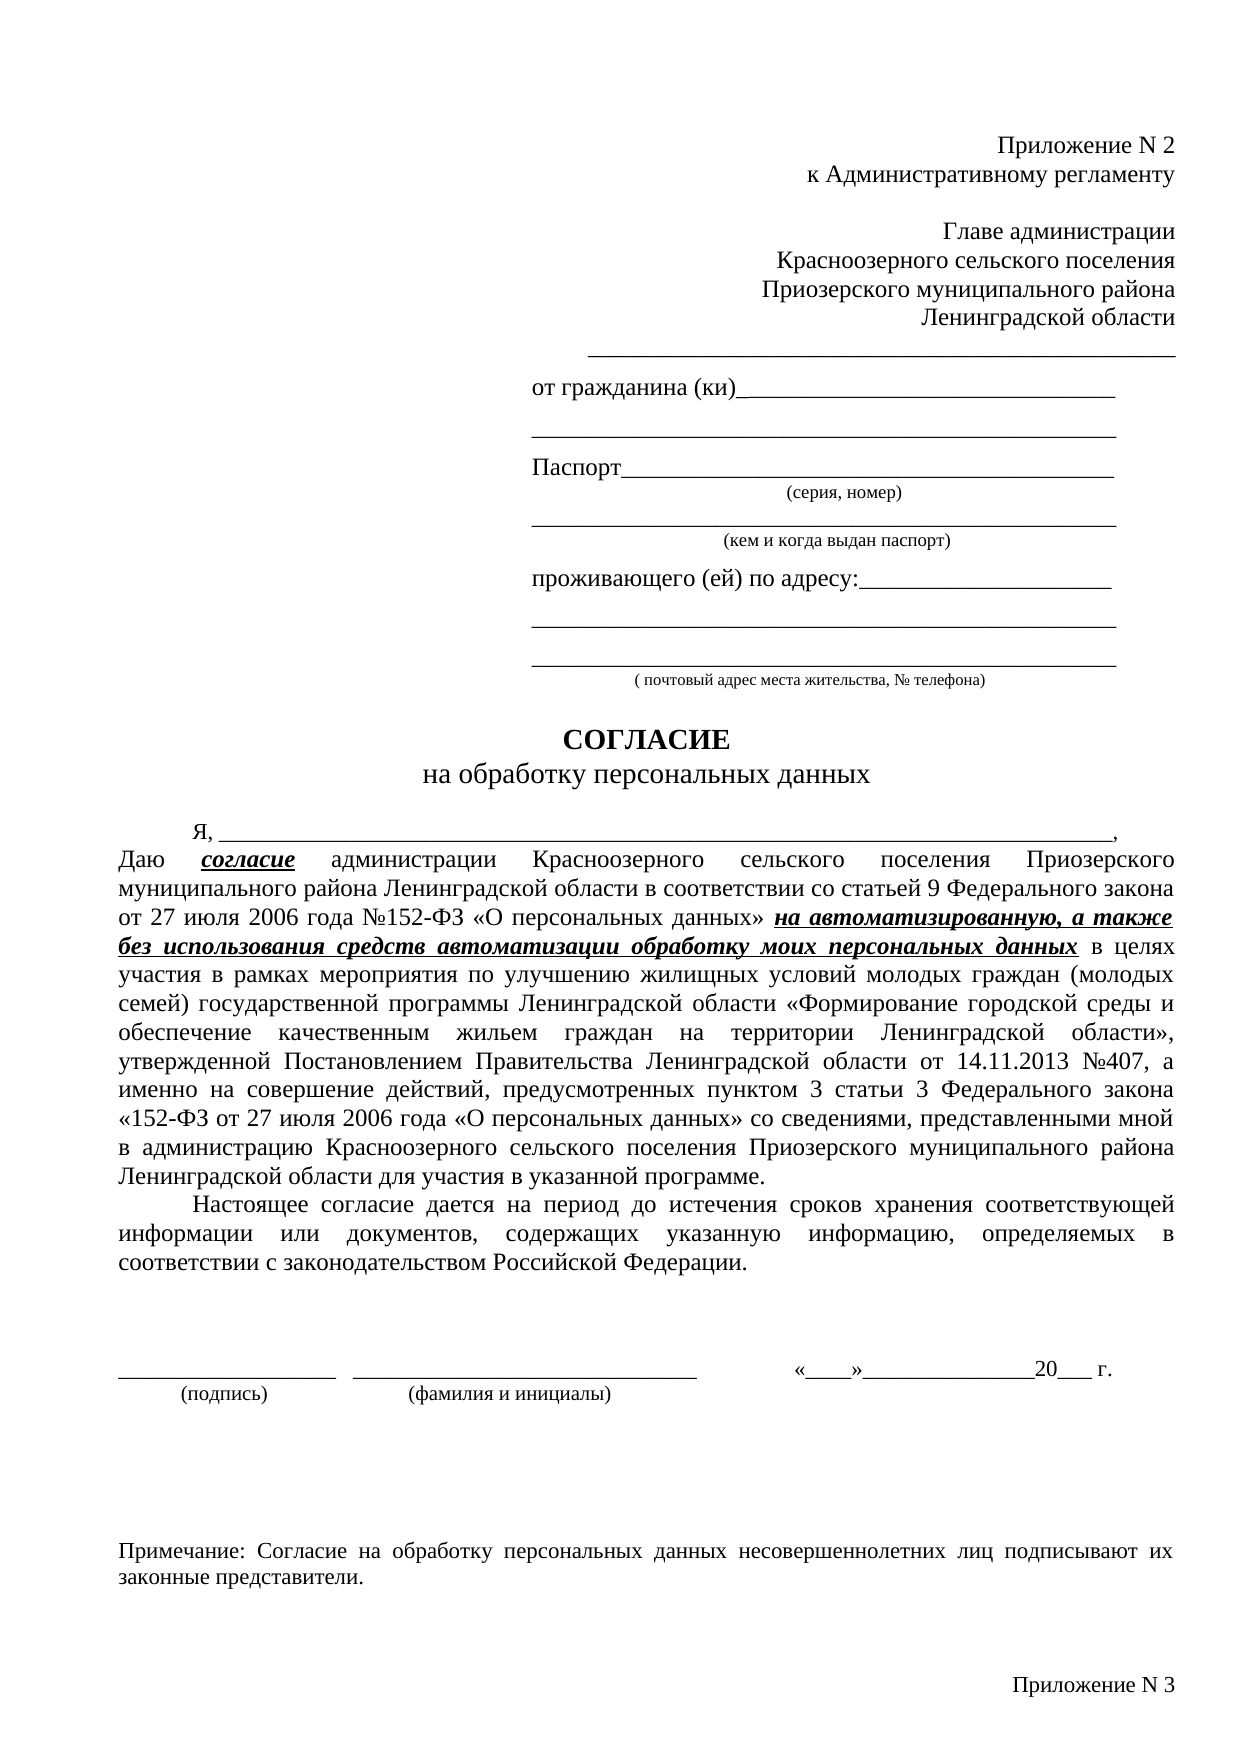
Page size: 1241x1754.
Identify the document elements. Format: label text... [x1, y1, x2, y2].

text Красноозерного сельского поселения [118, 245, 1175, 274]
text от гражданина (ки)_________________________________ [532, 372, 1175, 401]
text _______________________________________________ [118, 331, 1175, 360]
text к Административному регламенту [118, 159, 1175, 187]
text (кем и когда выдан паспорт) [532, 529, 1175, 551]
text ___________________________________________________ [532, 414, 1175, 440]
text ( почтовый адрес места жительства, № телефона) [605, 670, 1175, 689]
text Я, ______________________________________________________________________________, [118, 818, 1175, 844]
text Даю согласие администрации Красноозерного сельского поселения Приозерского муниципального района Ленинградской области в соответствии со статьей 9 Федерального закона от 27 июля 2006 года №152-ФЗ «О персональных данных» на автоматизированную, а также без использования средств автоматизации обработку моих персональных данных в целях участия в рамках мероприятия по улучшению жилищных условий молодых граждан (молодых семей) государственной программы Ленинградской области «Формирование городской среды и обеспечение качественным жильем граждан на территории Ленинградской области», утвержденной Постановлением Правительства Ленинградской области от 14.11.2013 №407, а именно на совершение действий, предусмотренных пунктом 3 статьи 3 Федерального закона «152-ФЗ от 27 июля 2006 года «О персональных данных» со сведениями, представленными мной в администрацию Красноозерного сельского поселения Приозерского муниципального района Ленинградской области для участия в указанной программе. [118, 844, 1175, 1189]
text ___________________________________________________ [532, 503, 1175, 529]
text СОГЛАСИЕ [118, 722, 1175, 756]
text Примечание: Согласие на обработку персональных данных несовершеннолетних лиц подписывают их законные представители. [118, 1537, 1175, 1590]
text ___________________________________________________ [532, 643, 1175, 670]
text Ленинградской области [118, 302, 1175, 331]
text Настоящее согласие дается на период до истечения сроков хранения соответствующей информации или документов, содержащих указанную информацию, определяемых в соответствии с законодательством Российской Федерации. [118, 1189, 1175, 1276]
text проживающего (ей) по адресу:______________________ [532, 563, 1175, 592]
text Паспорт___________________________________________ [532, 452, 1175, 481]
text Главе администрации [118, 216, 1175, 245]
text (подпись) (фамилия и инициалы) [118, 1381, 1175, 1405]
text Приложение N 2 [118, 130, 1175, 159]
text Приозерского муниципального района [118, 274, 1175, 302]
text ___________________________________________________ [532, 604, 1175, 631]
text Приложение N 3 [118, 1671, 1175, 1698]
text (серия, номер) [532, 481, 1175, 503]
text ___________________ ______________________________ «____»_______________20___ г. [118, 1355, 1175, 1381]
text на обработку персональных данных [118, 756, 1175, 789]
